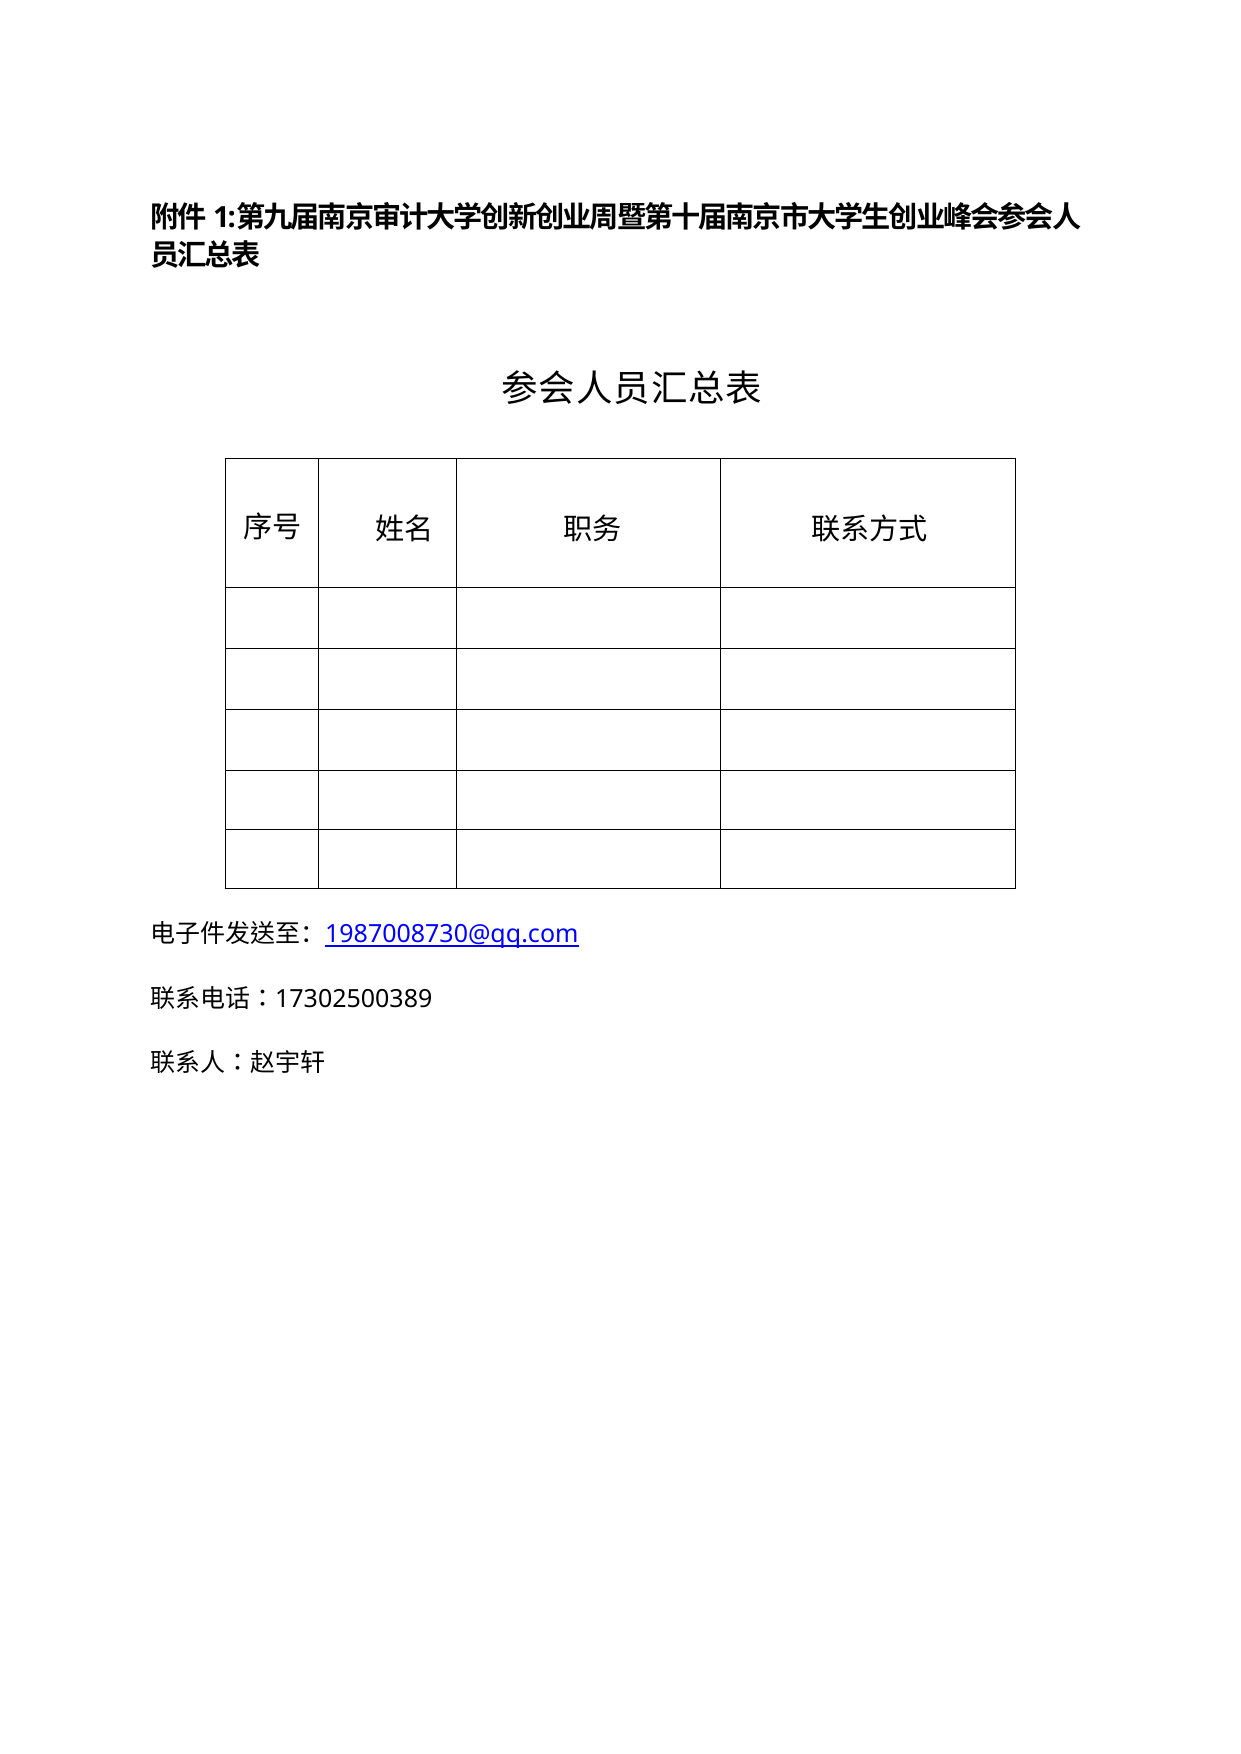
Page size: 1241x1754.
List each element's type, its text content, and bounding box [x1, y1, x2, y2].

table_cell [721, 830, 1015, 888]
table_cell [319, 830, 456, 888]
table_cell [226, 771, 318, 829]
text 联系人：赵宇轩 [150, 1033, 1024, 1081]
text 电子件发送至：1987008730@qq.com [150, 905, 1024, 952]
table_cell [319, 649, 456, 709]
text 附件 1:第九届南京审计大学创新创业周暨第十届南京市大学生创业峰会参会人员汇总表 [150, 197, 1090, 274]
text 参会人员汇总表 [501, 368, 1090, 409]
table_header 姓名 [319, 459, 456, 587]
table_header 联系方式 [721, 459, 1015, 587]
table_cell [226, 830, 318, 888]
table_cell [226, 710, 318, 770]
table_cell [226, 649, 318, 709]
table_cell [721, 710, 1015, 770]
table_cell [457, 830, 720, 888]
table_cell [319, 710, 456, 770]
table_cell [226, 588, 318, 648]
table_cell [457, 771, 720, 829]
table_cell [721, 649, 1015, 709]
table_cell [319, 588, 456, 648]
table_header 职务 [457, 459, 720, 587]
table_cell [319, 771, 456, 829]
table_cell [457, 649, 720, 709]
table_header 序号 [226, 459, 318, 587]
text 联系电话：17302500389 [150, 969, 1024, 1017]
table_cell [457, 588, 720, 648]
table_cell [721, 771, 1015, 829]
table_cell [457, 710, 720, 770]
table_cell [721, 588, 1015, 648]
